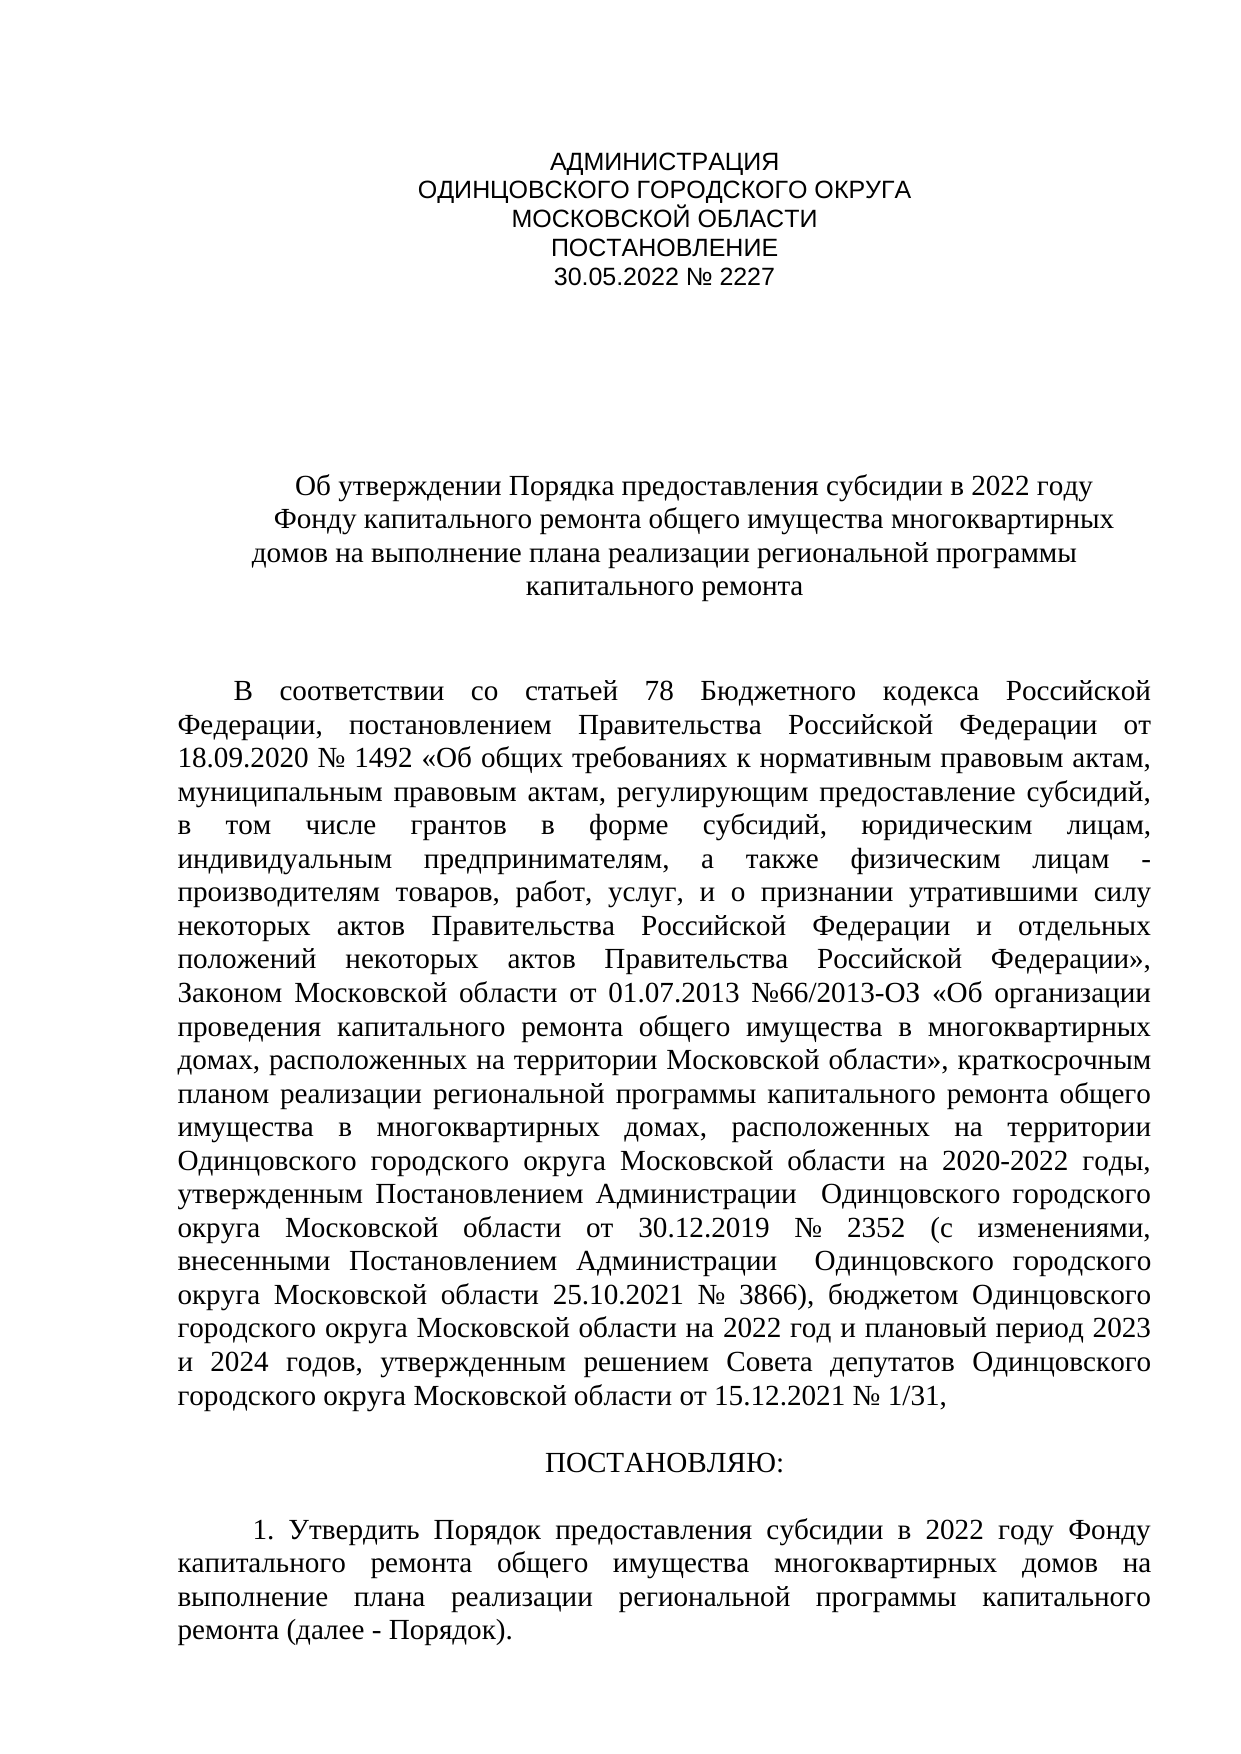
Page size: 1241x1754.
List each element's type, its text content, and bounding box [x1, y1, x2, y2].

text ОДИНЦОВСКОГО ГОРОДСКОГО ОКРУГА [177, 175, 1152, 204]
text МОСКОВСКОЙ ОБЛАСТИ [177, 204, 1152, 233]
text 1. Утвердить Порядок предоставления субсидии в 2022 году Фонду капитального ремонта общего имущества многоквартирных домов на выполнение плана реализации региональной программы капитального ремонта (далее - Порядок). [177, 1512, 1152, 1646]
table_header Об утверждении Порядка предоставления субсидии в 2022 году Фонду капитального ремонта общего имущества многоквартирных домов на выполнение плана реализации региональной программы капитального ремонта [166, 468, 1163, 669]
text ПОСТАНОВЛЯЮ: [177, 1445, 1152, 1478]
text 30.05.2022 № 2227 [177, 261, 1152, 290]
text В соответствии со статьей 78 Бюджетного кодекса Российской Федерации, постановлением Правительства Российской Федерации от 18.09.2020 № 1492 «Об общих требованиях к нормативным правовым актам, муниципальным правовым актам, регулирующим предоставление субсидий, в том числе грантов в форме субсидий, юридическим лицам, индивидуальным предпринимателям, а также физическим лицам - производителям товаров, работ, услуг, и о признании утратившими силу некоторых актов Правительства Российской Федерации и отдельных положений некоторых актов Правительства Российской Федерации», Законом Московской области от 01.07.2013 №66/2013-ОЗ «Об организации проведения капитального ремонта общего имущества в многоквартирных домах, расположенных на территории Московской области», краткосрочным планом реализации региональной программы капитального ремонта общего имущества в многоквартирных домах, расположенных на территории Одинцовского городского округа Московской области на 2020-2022 годы, утвержденным Постановлением Администрации Одинцовского городского округа Московской области от 30.12.2019 № 2352 (с изменениями, внесенными Постановлением Администрации Одинцовского городского округа Московской области 25.10.2021 № 3866), бюджетом Одинцовского городского округа Московской области на 2022 год и плановый период 2023 и 2024 годов, утвержденным решением Совета депутатов Одинцовского городского округа Московской области от 15.12.2021 № 1/31, [177, 669, 1152, 1411]
text ПОСТАНОВЛЕНИЕ [177, 233, 1152, 261]
text АДМИНИСТРАЦИЯ [177, 146, 1152, 175]
